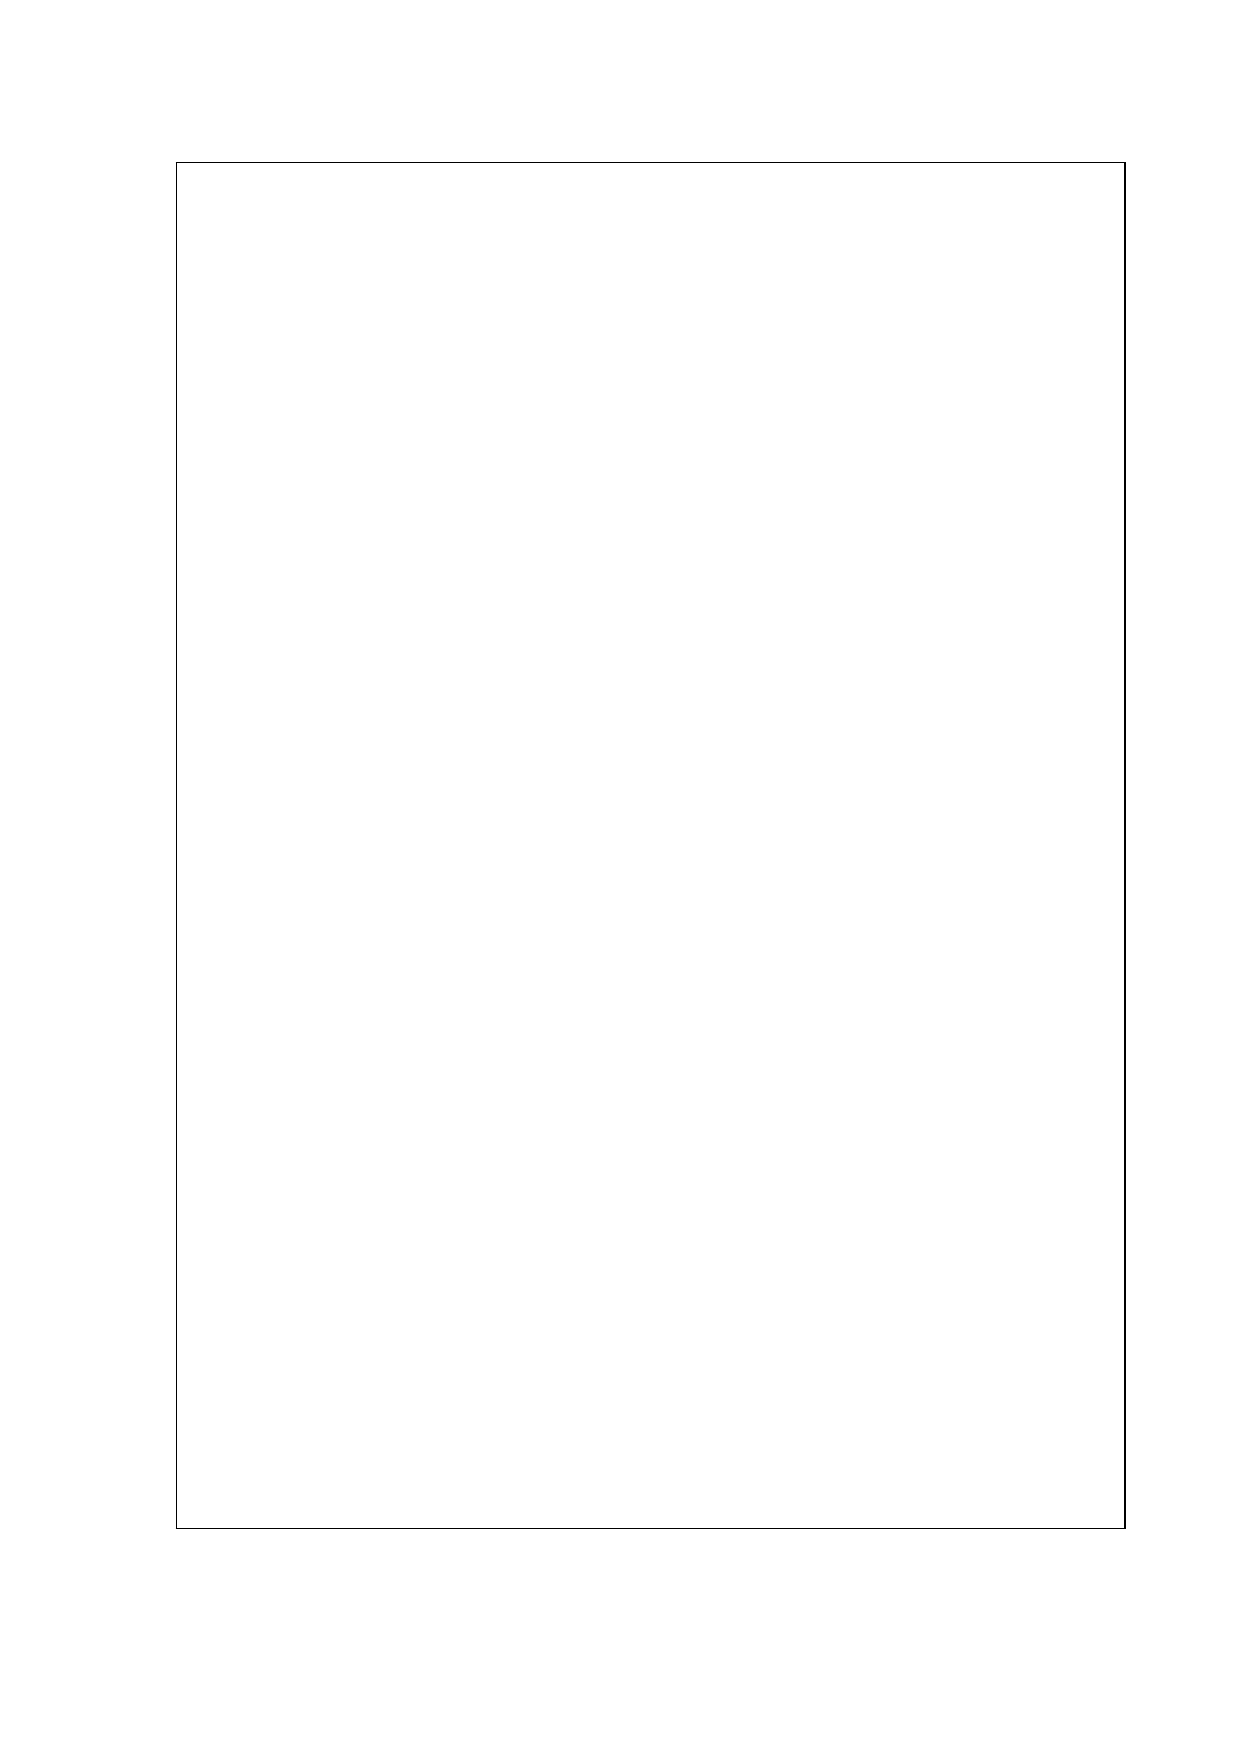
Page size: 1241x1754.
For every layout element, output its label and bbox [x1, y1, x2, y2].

table_cell [177, 163, 1124, 1528]
